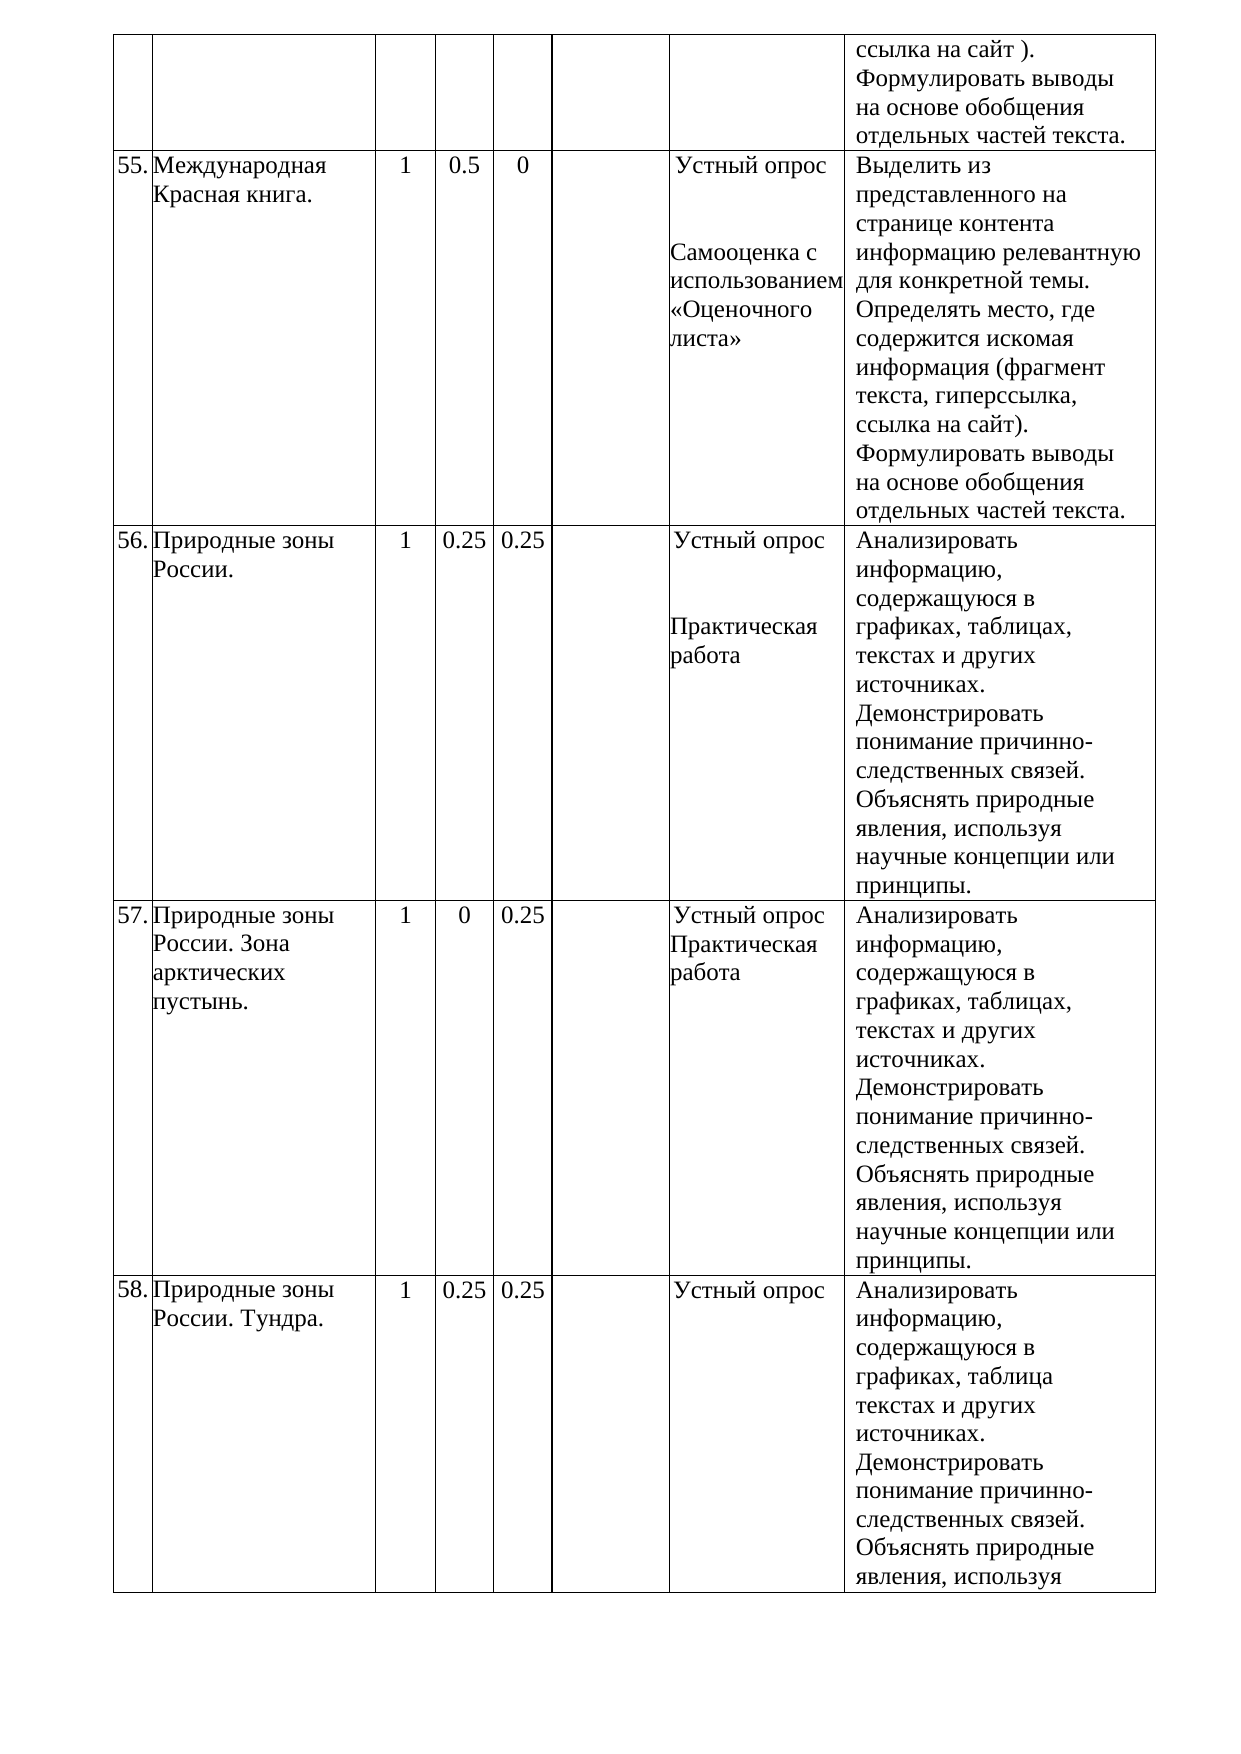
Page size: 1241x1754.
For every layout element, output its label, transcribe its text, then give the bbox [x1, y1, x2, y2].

text источниках. Демонстрировать понимание причинно-следственных связей. Объяснять природные явления, используя научные концепции или принципы. [856, 669, 1121, 899]
text информация (фрагмент текста, гиперссылка, ссылка на сайт). Формулировать выводы на основе обобщения отдельных частей текста. [856, 352, 1133, 524]
text Самооценка с информацию релевантную использованием для конкретной темы. «Оценочного Определять место, где листа» содержится искомая [670, 237, 1147, 352]
text ссылка на сайт ). Формулировать выводы на основе обобщения отдельных частей текста. [856, 34, 1133, 149]
text 1 0.25 0.25 Устный опрос Анализировать информацию, содержащуюся в Практическая графиках, таблицах, работа текстах и других [399, 525, 1078, 669]
text 1 0.5 0 Устный опрос Выделить из представленного на странице контента [399, 150, 1074, 237]
text 57.Природные зоны России. Зона арктических пустынь. [117, 900, 341, 1015]
text 58.Природные зоны России. Тундра. [117, 1274, 341, 1332]
text 56.Природные зоны России. [117, 525, 341, 583]
text источниках. Демонстрировать понимание причинно-следственных связей. Объяснять природные явления, используя [856, 1418, 1101, 1589]
text 1 0.25 0.25 Устный опрос Анализировать информацию, содержащуюся в графиках, таблица текстах и других [399, 1275, 1078, 1418]
text 1 0 0.25 Устный опрос Анализировать Практическая информацию, работа содержащуюся в [399, 900, 1042, 986]
text 55.Международная Красная книга. [117, 150, 333, 208]
